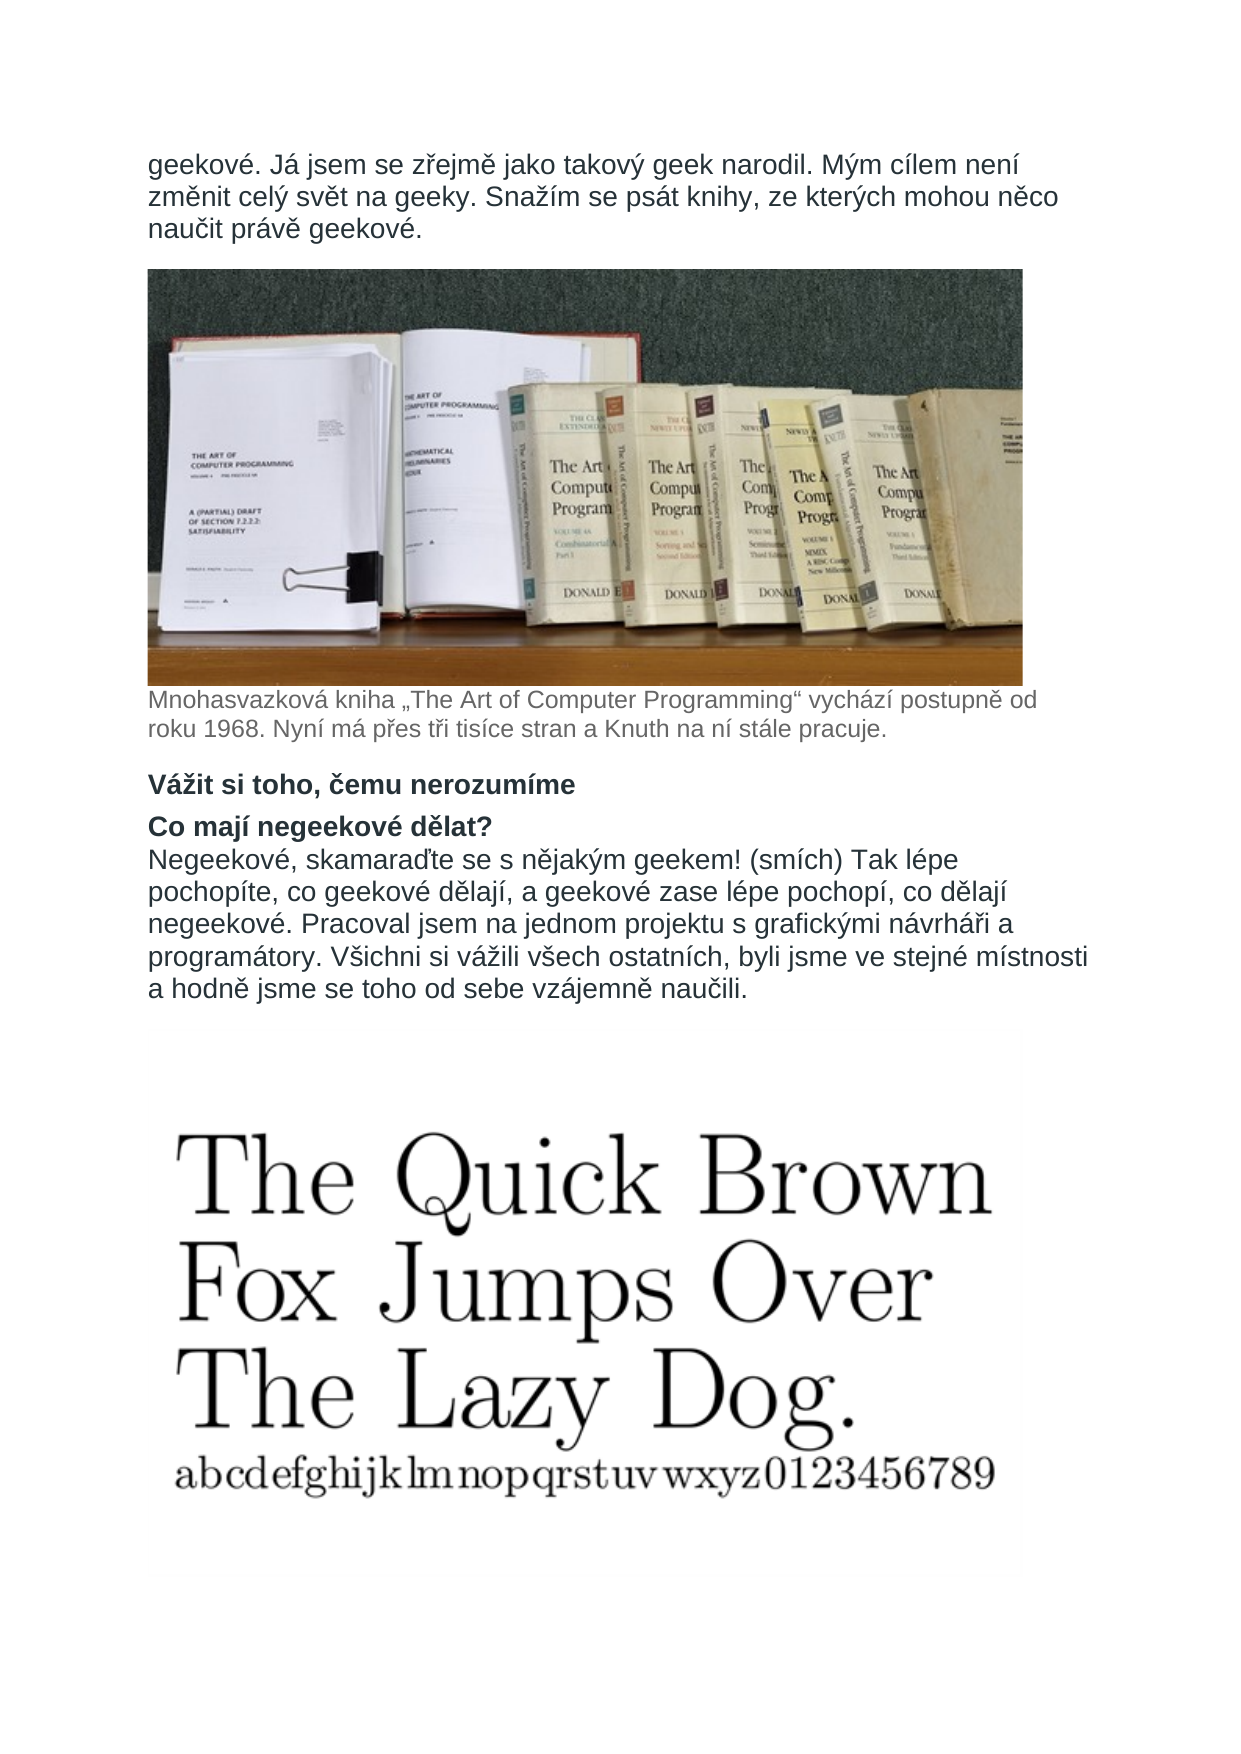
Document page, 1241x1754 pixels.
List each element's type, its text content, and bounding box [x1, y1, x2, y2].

picture [147, 269, 1023, 686]
text Co mají negeekové dělat? Negeekové, skamaraďte se s nějakým geekem! (smích) Tak lépe pochopíte, co geekové dělají, a geekové zase lépe pochopí, co dělají negeekové. Pracoval jsem na jednom projektu s grafickými návrháři a programátory. Všichni si vážili všech ostatních, byli jsme ve stejné místnosti a hodně jsme se toho od sebe vzájemně naučili. [148, 810, 1093, 1005]
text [148, 148, 1093, 245]
text Vážit si toho, čemu nerozumíme [148, 768, 1093, 800]
text Mnohasvazková kniha „The Art of Computer Programming“ vychází postupně od roku 1968. Nyní má přes tři tisíce stran a Knuth na ní stále pracuje. [148, 685, 1093, 743]
picture [147, 1029, 1023, 1577]
